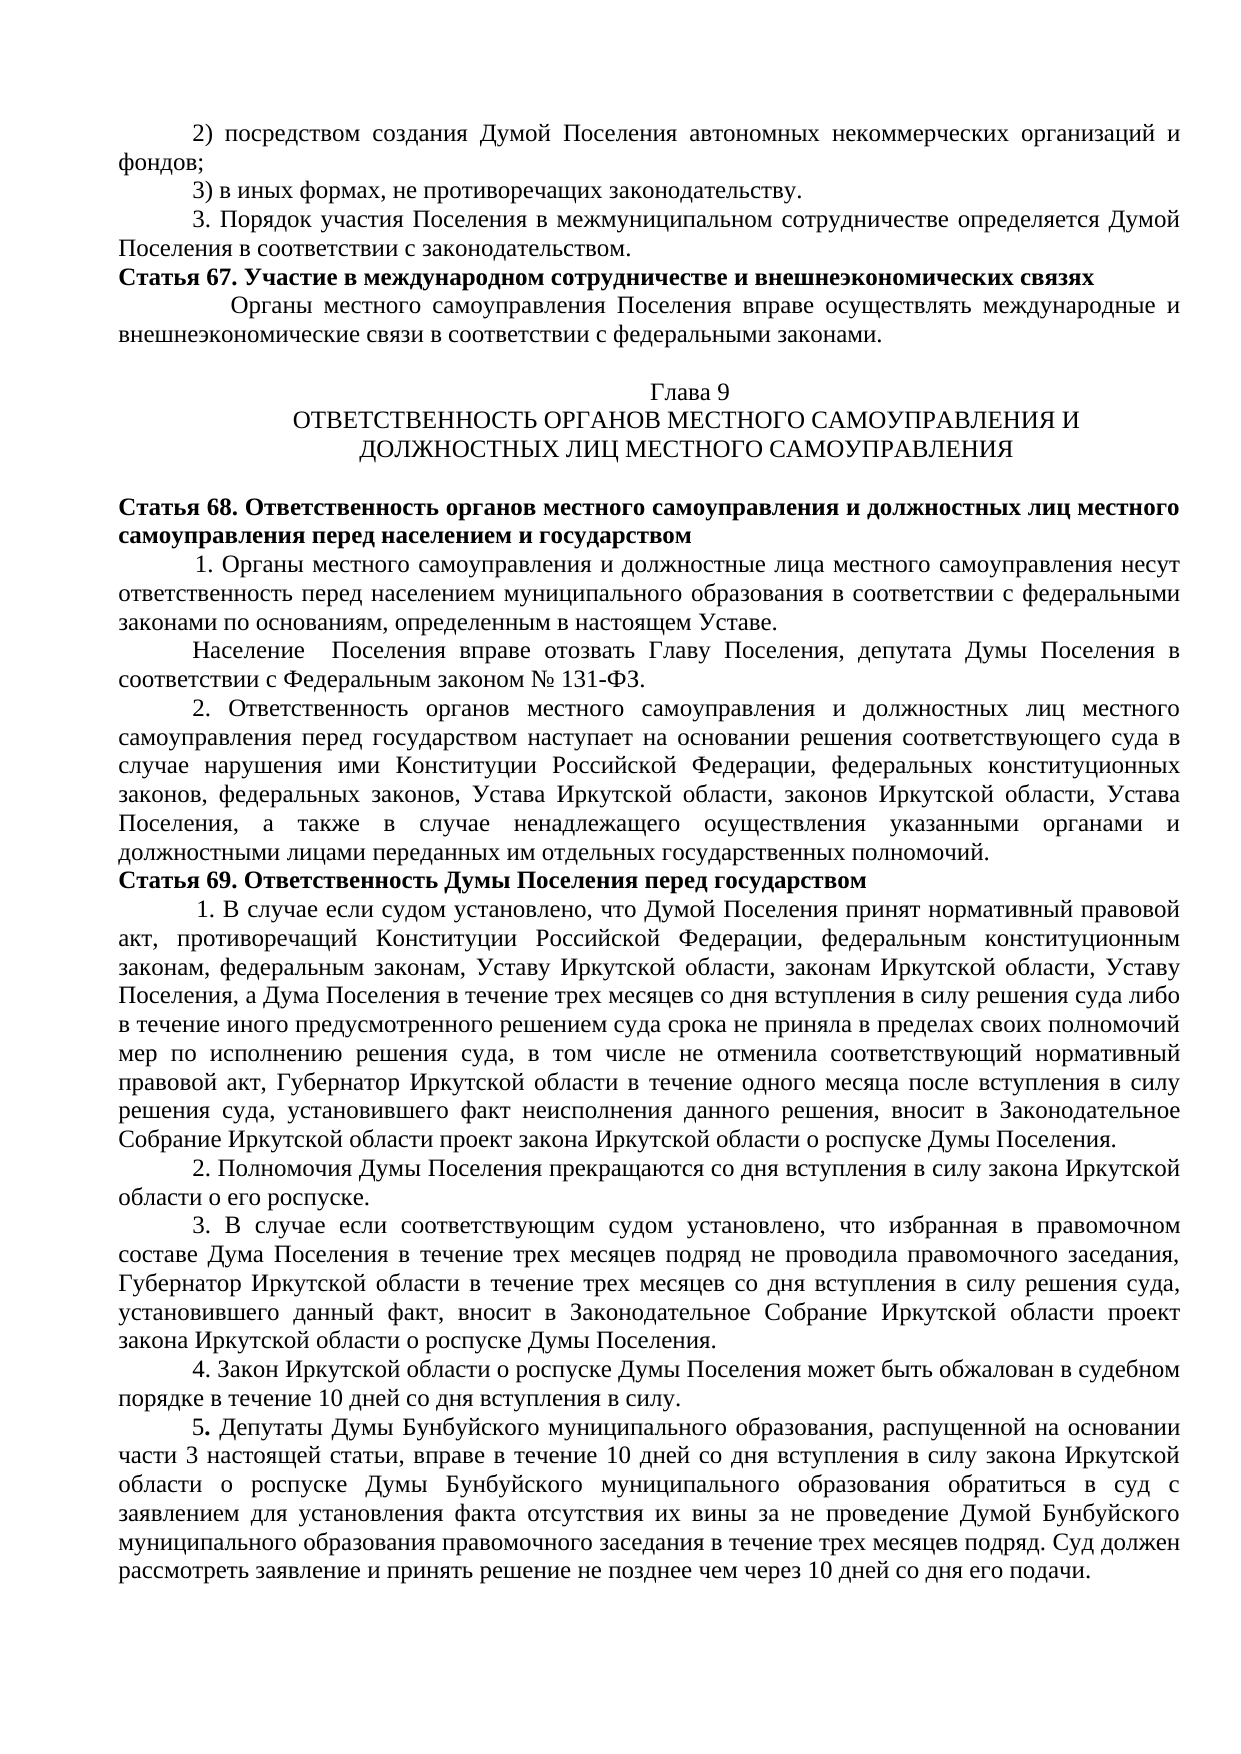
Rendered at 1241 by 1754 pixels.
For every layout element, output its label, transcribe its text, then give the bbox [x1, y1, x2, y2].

text 2) посредством создания Думой Поселения автономных некоммерческих организаций и фондов; [118, 118, 1181, 176]
text Население Поселения вправе отозвать Главу Поселения, депутата Думы Поселения в соответствии с Федеральным законом № 131-ФЗ. [118, 636, 1181, 693]
text 3. В случае если соответствующим судом установлено, что избранная в правомочном составе Дума Поселения в течение трех месяцев подряд не проводила правомочного заседания, Губернатор Иркутской области в течение трех месяцев со дня вступления в силу решения суда, установившего данный факт, вносит в Законодательное Собрание Иркутской области проект закона Иркутской области о роспуске Думы Поселения. [118, 1211, 1181, 1354]
text ОТВЕТСТВЕННОСТЬ ОРГАНОВ МЕСТНОГО САМОУПРАВЛЕНИЯ И [118, 406, 1181, 434]
text ДОЛЖНОСТНЫХ ЛИЦ МЕСТНОГО САМОУПРАВЛЕНИЯ [118, 434, 1181, 463]
text Глава 9 [118, 377, 1181, 406]
text 3) в иных формах, не противоречащих законодательству. [118, 176, 1181, 204]
text 1. Органы местного самоуправления и должностные лица местного самоуправления несут ответственность перед населением муниципального образования в соответствии с федеральными законами по основаниям, определенным в настоящем Уставе. [118, 549, 1181, 636]
text Статья 69. Ответственность Думы Поселения перед государством [118, 866, 1181, 894]
text 1. В случае если судом установлено, что Думой Поселения принят нормативный правовой акт, противоречащий Конституции Российской Федерации, федеральным конституционным законам, федеральным законам, Уставу Иркутской области, законам Иркутской области, Уставу Поселения, а Дума Поселения в течение трех месяцев со дня вступления в силу решения суда либо в течение иного предусмотренного решением суда срока не приняла в пределах своих полномочий мер по исполнению решения суда, в том числе не отменила соответствующий нормативный правовой акт, Губернатор Иркутской области в течение одного месяца после вступления в силу решения суда, установившего факт неисполнения данного решения, вносит в Законодательное Собрание Иркутской области проект закона Иркутской области о роспуске Думы Поселения. [118, 894, 1181, 1153]
text 3. Порядок участия Поселения в межмуниципальном сотрудничестве определяется Думой Поселения в соответствии с законодательством. [118, 204, 1181, 262]
text 5. Депутаты Думы Бунбуйского муниципального образования, распущенной на основании части 3 настоящей статьи, вправе в течение 10 дней со дня вступления в силу закона Иркутской области о роспуске Думы Бунбуйского муниципального образования обратиться в суд с заявлением для установления факта отсутствия их вины за не проведение Думой Бунбуйского муниципального образования правомочного заседания в течение трех месяцев подряд. Суд должен рассмотреть заявление и принять решение не позднее чем через 10 дней со дня его подачи. [118, 1412, 1181, 1584]
text 2. Полномочия Думы Поселения прекращаются со дня вступления в силу закона Иркутской области о его роспуске. [118, 1153, 1181, 1211]
text Статья 68. Ответственность органов местного самоуправления и должностных лиц местного самоуправления перед населением и государством [118, 492, 1181, 549]
text 2. Ответственность органов местного самоуправления и должностных лиц местного самоуправления перед государством наступает на основании решения соответствующего суда в случае нарушения ими Конституции Российской Федерации, федеральных конституционных законов, федеральных законов, Устава Иркутской области, законов Иркутской области, Устава Поселения, а также в случае ненадлежащего осуществления указанными органами и должностными лицами переданных им отдельных государственных полномочий. [118, 693, 1181, 866]
text Статья 67. Участие в международном сотрудничестве и внешнеэкономических связях [118, 262, 1181, 291]
text 4. Закон Иркутской области о роспуске Думы Поселения может быть обжалован в судебном порядке в течение 10 дней со дня вступления в силу. [118, 1354, 1181, 1412]
text Органы местного самоуправления Поселения вправе осуществлять международные и внешнеэкономические связи в соответствии с федеральными законами. [118, 291, 1181, 348]
